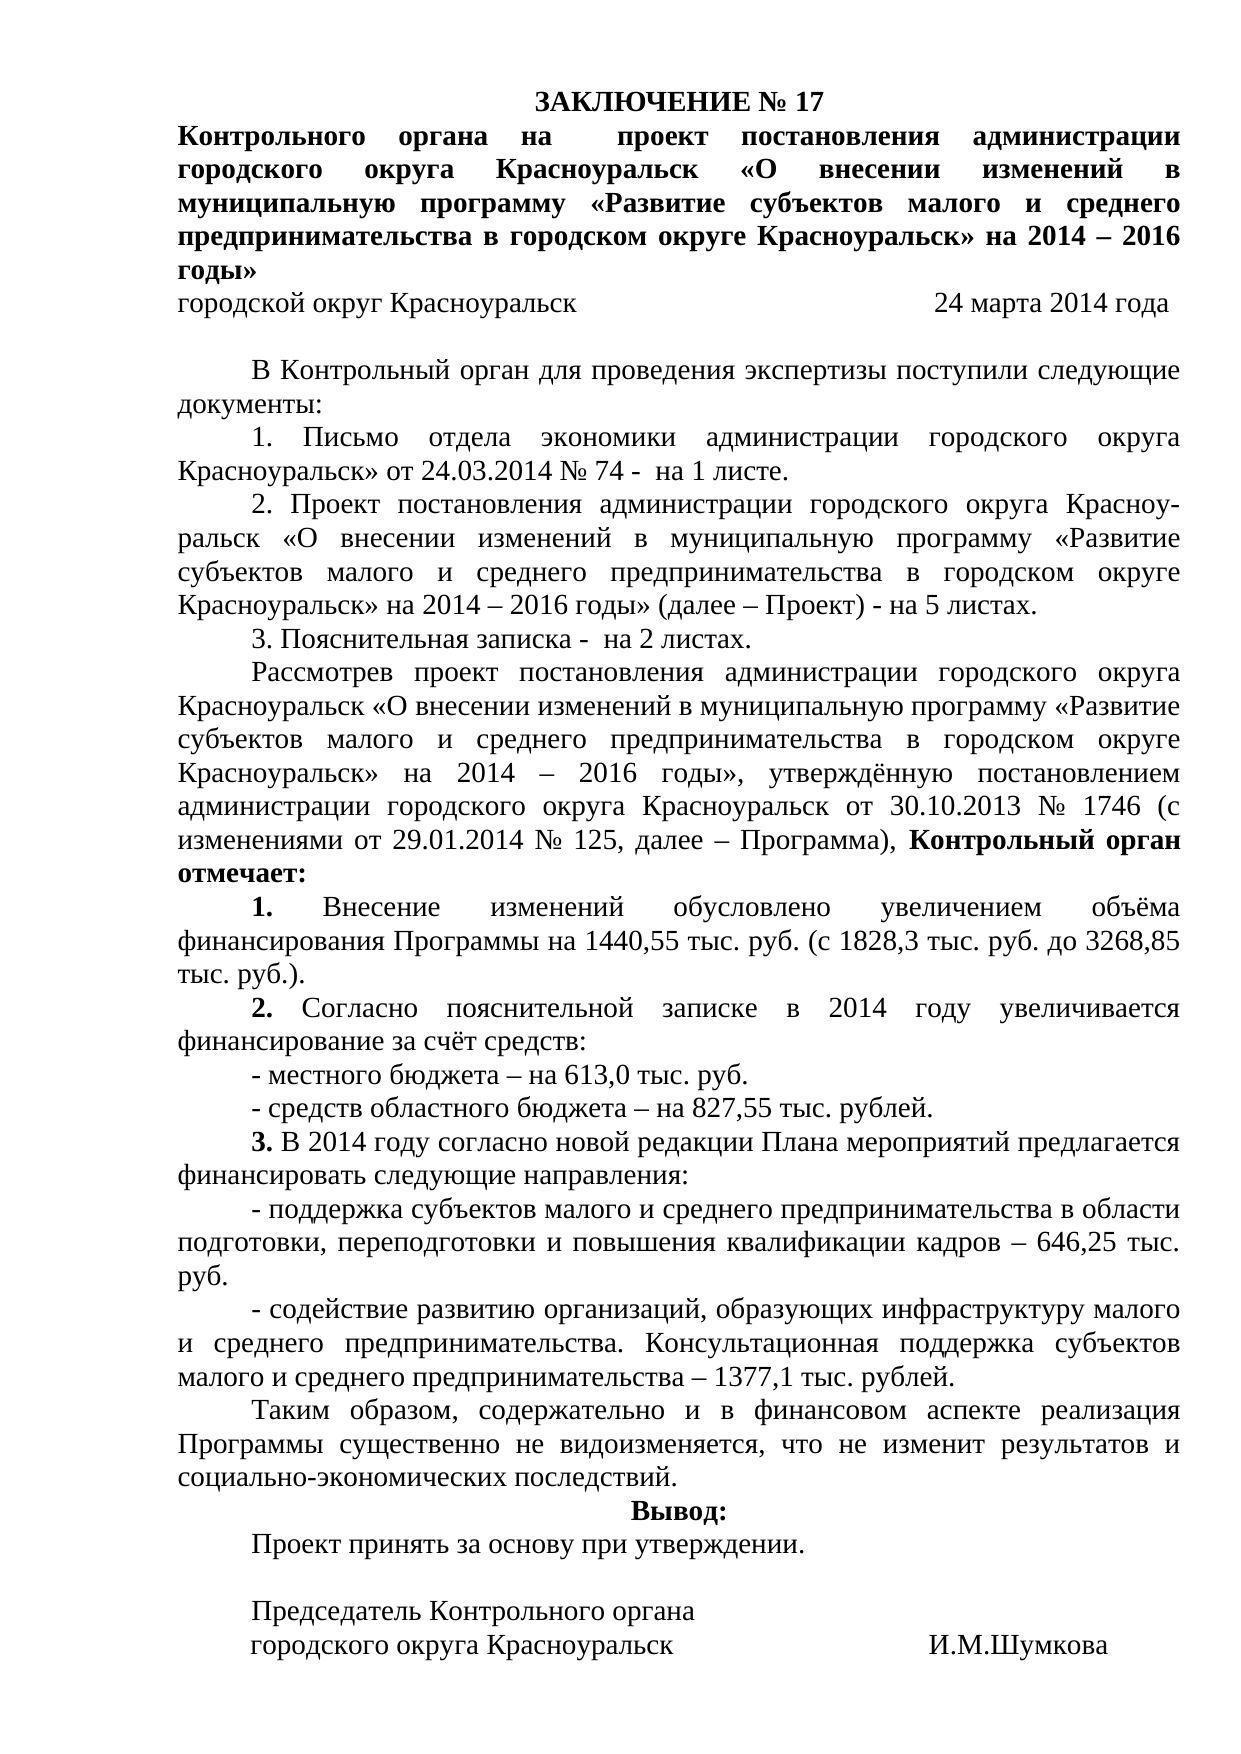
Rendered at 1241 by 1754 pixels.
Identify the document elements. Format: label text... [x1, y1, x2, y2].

text - местного бюджета – на 613,0 тыс. руб. [177, 1057, 1181, 1090]
text 1. Письмо отдела экономики администрации городского округа Красноуральск» от 24.03.2014 № 74 - на 1 листе. [177, 419, 1181, 487]
text городского округа Красноуральск И.М.Шумкова [177, 1627, 1181, 1661]
text - поддержка субъектов малого и среднего предпринимательства в области подготовки, переподготовки и повышения квалификации кадров – 646,25 тыс. руб. [177, 1191, 1181, 1292]
text Председатель Контрольного органа [177, 1593, 1181, 1627]
text 3. В 2014 году согласно новой редакции Плана мероприятий предлагается финансировать следующие направления: [177, 1124, 1181, 1191]
text - средств областного бюджета – на 827,55 тыс. рублей. [177, 1090, 1181, 1124]
text В Контрольный орган для проведения экспертизы поступили следующие документы: [177, 352, 1181, 419]
text 1. Внесение изменений обусловлено увеличением объёма финансирования Программы на 1440,55 тыс. руб. (с 1828,3 тыс. руб. до 3268,85 тыс. руб.). [177, 889, 1181, 990]
text Рассмотрев проект постановления администрации городского округа Красноуральск «О внесении изменений в муниципальную программу «Развитие субъектов малого и среднего предпринимательства в городском округе Красноуральск» на 2014 – 2016 годы», утверждённую постановлением администрации городского округа Красноуральск от 30.10.2013 № 1746 (с изменениями от 29.01.2014 № 125, далее – Программа), Контрольный орган отмечает: [177, 654, 1181, 889]
text Проект принять за основу при утверждении. [251, 1526, 1181, 1560]
text Контрольного органа на проект постановления администрации городского округа Красноуральск «О внесении изменений в муниципальную программу «Развитие субъектов малого и среднего предпринимательства в городском округе Красноуральск» на 2014 – 2016 годы» [177, 118, 1181, 285]
text Вывод: [177, 1493, 1181, 1526]
text 2. Проект постановления администрации городского округа Красноу-ральск «О внесении изменений в муниципальную программу «Развитие субъектов малого и среднего предпринимательства в городском округе Красноуральск» на 2014 – 2016 годы» (далее – Проект) - на 5 листах. [177, 487, 1181, 621]
text Таким образом, содержательно и в финансовом аспекте реализация Программы существенно не видоизменяется, что не изменит результатов и социально-экономических последствий. [177, 1392, 1181, 1493]
text - содействие развитию организаций, образующих инфраструктуру малого и среднего предпринимательства. Консультационная поддержка субъектов малого и среднего предпринимательства – 1377,1 тыс. рублей. [177, 1292, 1181, 1392]
text 3. Пояснительная записка - на 2 листах. [177, 621, 1181, 654]
subtitle ЗАКЛЮЧЕНИЕ № 17 [177, 84, 1181, 118]
text 2. Согласно пояснительной записке в 2014 году увеличивается финансирование за счёт средств: [177, 990, 1181, 1057]
text городской округ Красноуральск 24 марта 2014 года [177, 285, 1181, 319]
